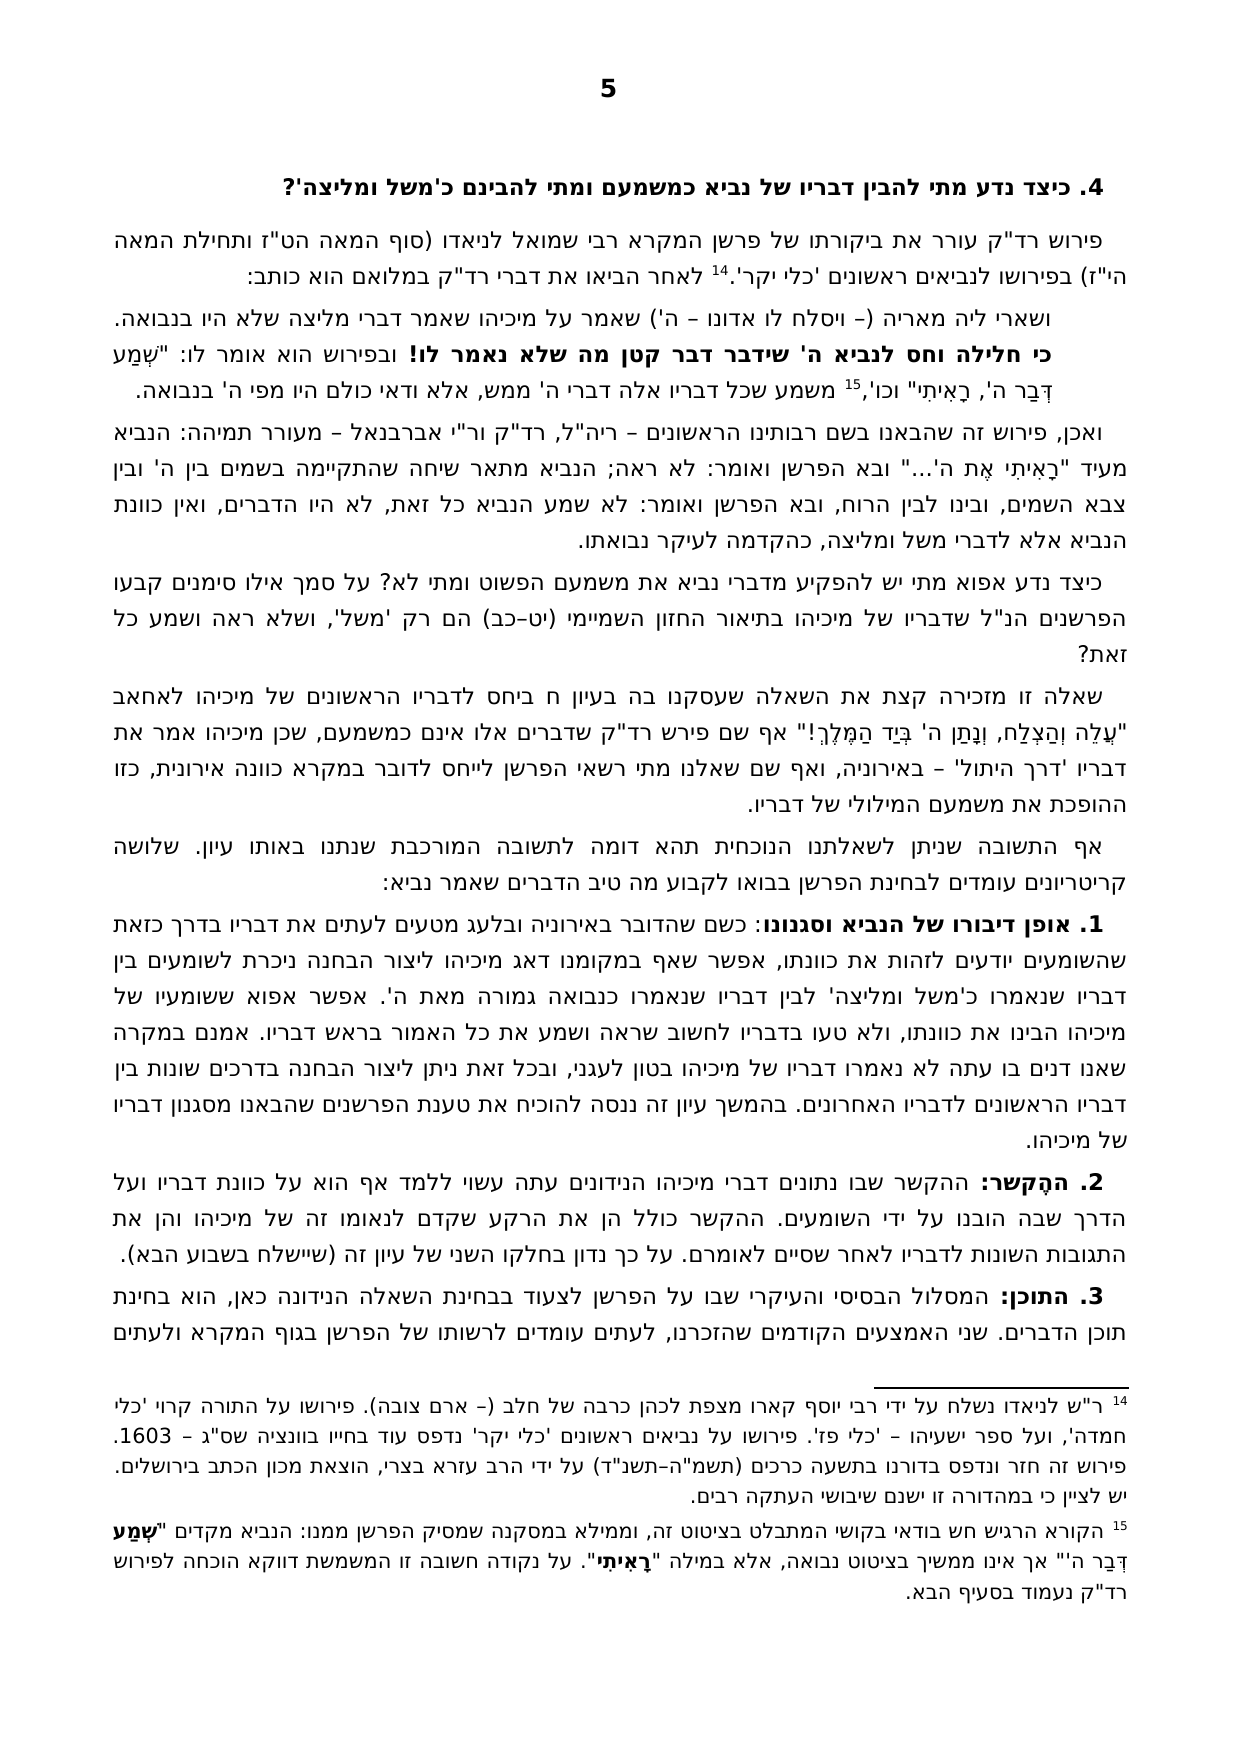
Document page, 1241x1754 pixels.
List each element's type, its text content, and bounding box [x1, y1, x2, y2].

text 4. כיצד נדע מתי להבין דבריו של נביא כמשמעם ומתי להבינם כ'משל ומליצה'? [112, 174, 1128, 201]
text שאלה זו מזכירה קצת את השאלה שעסקנו בה בעיון ח ביחס לדבריו הראשונים של מיכיהו לאחאב "עֲלֵה וְהַצְלַח, וְנָתַן ה' בְּיַד הַמֶּלֶךְ!" אף שם פירש רד"ק שדברים אלו אינם כמשמעם, שכן מיכיהו אמר את דבריו 'דרך היתול' – באירוניה, ואף שם שאלנו מתי רשאי הפרשן לייחס לדובר במקרא כוונה אירונית, כזו ההופכת את משמעם המילולי של דבריו. [112, 683, 1128, 818]
text 2. ההֶקשר: ההקשר שבו נתונים דברי מיכיהו הנידונים עתה עשוי ללמד אף הוא על כוונת דבריו ועל הדרך שבה הובנו על ידי השומעים. ההקשר כולל הן את הרקע שקדם לנאומו זה של מיכיהו והן את התגובות השונות לדבריו לאחר שסיים לאומרם. על כך נדון בחלקו השני של עיון זה (שיישלח בשבוע הבא). [112, 1169, 1128, 1268]
text אף התשובה שניתן לשאלתנו הנוכחית תהא דומה לתשובה המורכבת שנתנו באותו עיון. שלושה קריטריונים עומדים לבחינת הפרשן בבואו לקבוע מה טיב הדברים שאמר נביא: [112, 833, 1128, 896]
text 1. אופן דיבורו של הנביא וסגנונו: כשם שהדובר באירוניה ובלעג מטעים לעתים את דבריו בדרך כזאת שהשומעים יודעים לזהות את כוונתו, אפשר שאף במקומנו דאג מיכיהו ליצור הבחנה ניכרת לשומעים בין דבריו שנאמרו כ'משל ומליצה' לבין דבריו שנאמרו כנבואה גמורה מאת ה'. אפשר אפוא ששומעיו של מיכיהו הבינו את כוונתו, ולא טעו בדבריו לחשוב שראה ושמע את כל האמור בראש דבריו. אמנם במקרה שאנו דנים בו עתה לא נאמרו דבריו של מיכיהו בטון לעגני, ובכל זאת ניתן ליצור הבחנה בדרכים שונות בין דבריו הראשונים לדבריו האחרונים. בהמשך עיון זה ננסה להוכיח את טענת הפרשנים שהבאנו מסגנון דבריו של מיכיהו. [112, 911, 1128, 1153]
text פירוש רד"ק עורר את ביקורתו של פרשן המקרא רבי שמואל לניאדו (סוף המאה הט"ז ותחילת המאה הי"ז) בפירושו לנביאים ראשונים 'כלי יקר'. לאחר הביאו את דברי רד"ק במלואם הוא כותב: [112, 227, 1128, 289]
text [112, 1283, 1128, 1346]
text ושארי ליה מאריה (– ויסלח לו אדונו – ה') שאמר על מיכיהו שאמר דברי מליצה שלא היו בנבואה. כי חלילה וחס לנביא ה' שידבר דבר קטן מה שלא נאמר לו! ובפירוש הוא אומר לו: "שְׁמַע דְּבַר ה', רָאִיתִי" וכו', משמע שכל דבריו אלה דברי ה' ממש, אלא ודאי כולם היו מפי ה' בנבואה. [112, 305, 1053, 403]
text ואכן, פירוש זה שהבאנו בשם רבותינו הראשונים – ריה"ל, רד"ק ור"י אברבנאל – מעורר תמיהה: הנביא מעיד "רָאִיתִי אֶת ה'..." ובא הפרשן ואומר: לא ראה; הנביא מתאר שיחה שהתקיימה בשמים בין ה' ובין צבא השמים, ובינו לבין הרוח, ובא הפרשן ואומר: לא שמע הנביא כל זאת, לא היו הדברים, ואין כוונת הנביא אלא לדברי משל ומליצה, כהקדמה לעיקר נבואתו. [112, 419, 1128, 553]
text כיצד נדע אפוא מתי יש להפקיע מדברי נביא את משמעם הפשוט ומתי לא? על סמך אילו סימנים קבעו הפרשנים הנ"ל שדבריו של מיכיהו בתיאור החזון השמיימי (יט–כב) הם רק 'משל', ושלא ראה ושמע כל זאת? [112, 569, 1128, 668]
